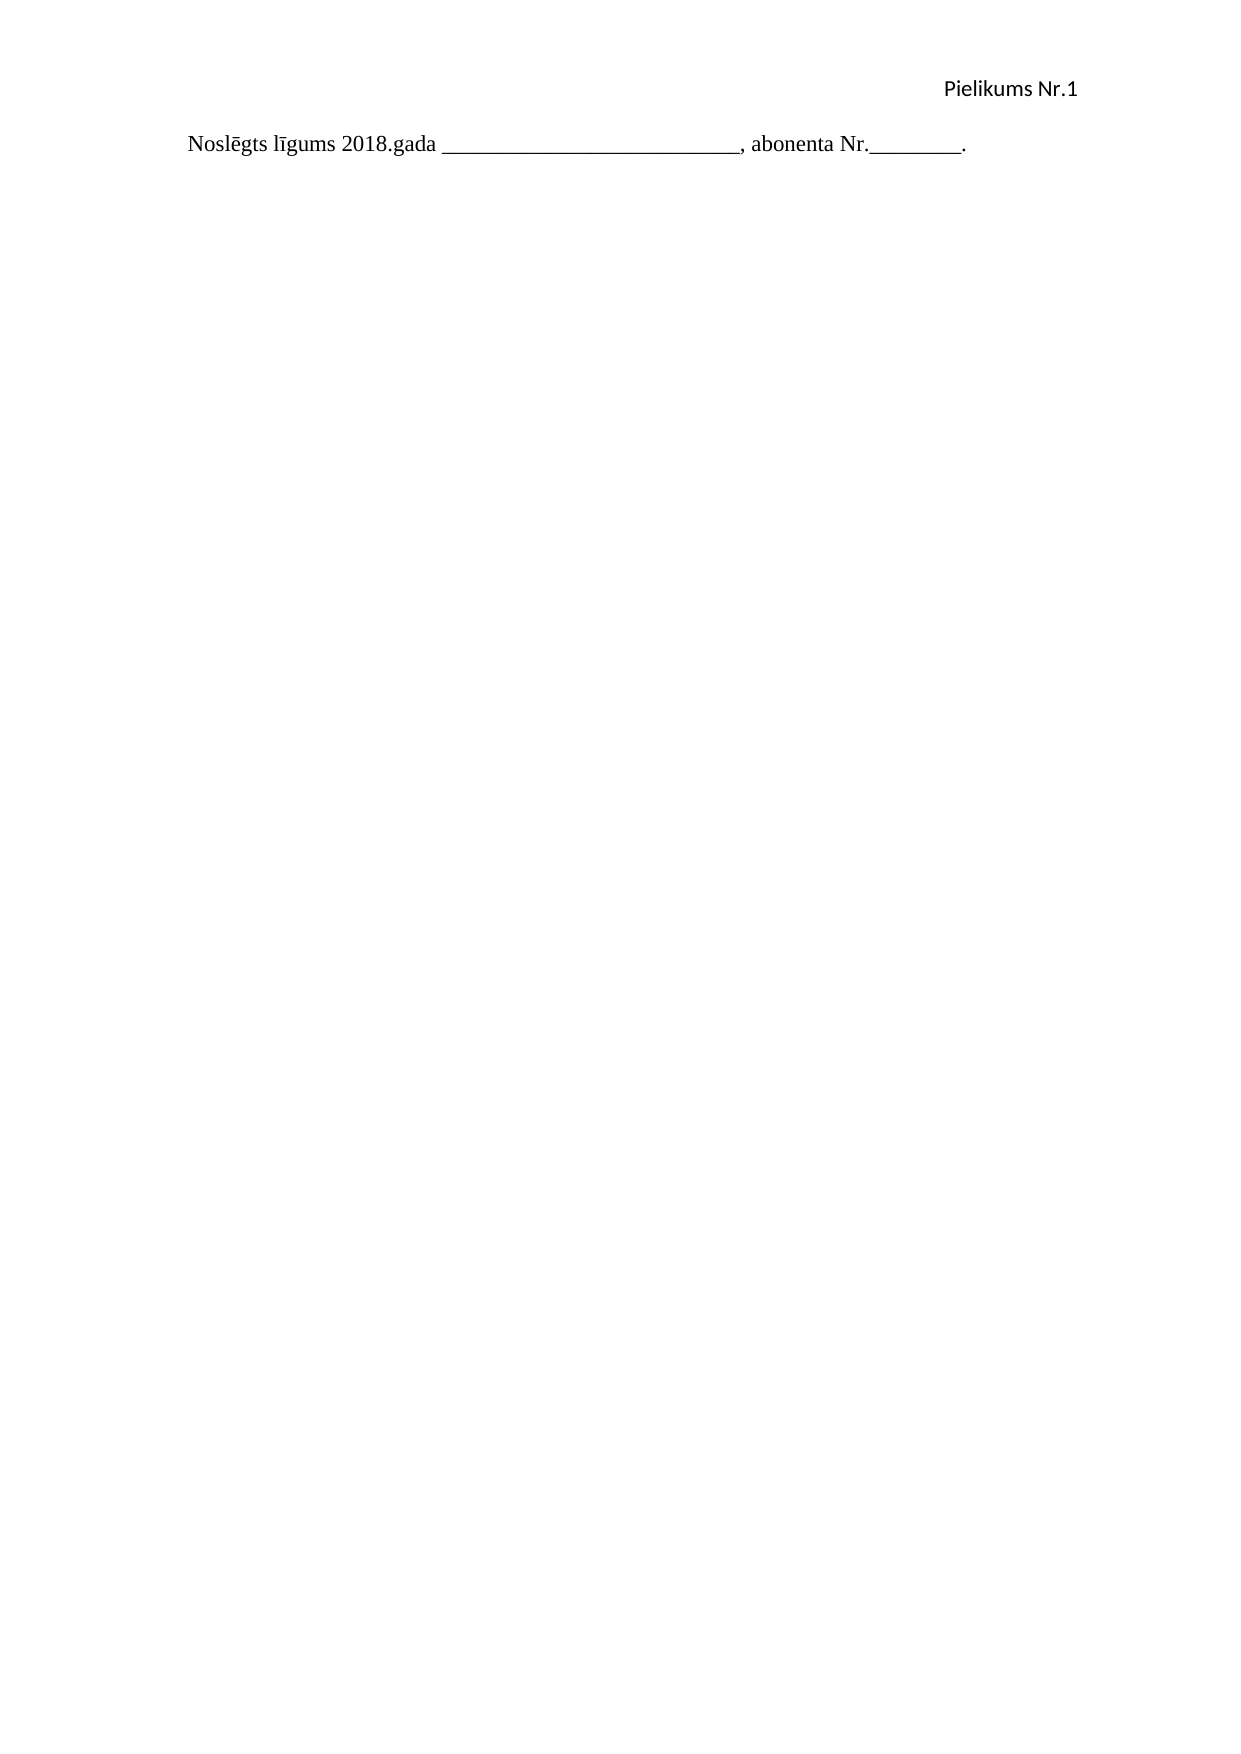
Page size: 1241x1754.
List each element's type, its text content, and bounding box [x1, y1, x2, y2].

text Noslēgts līgums 2018.gada __________________________, abonenta Nr.________. [187, 130, 1078, 156]
